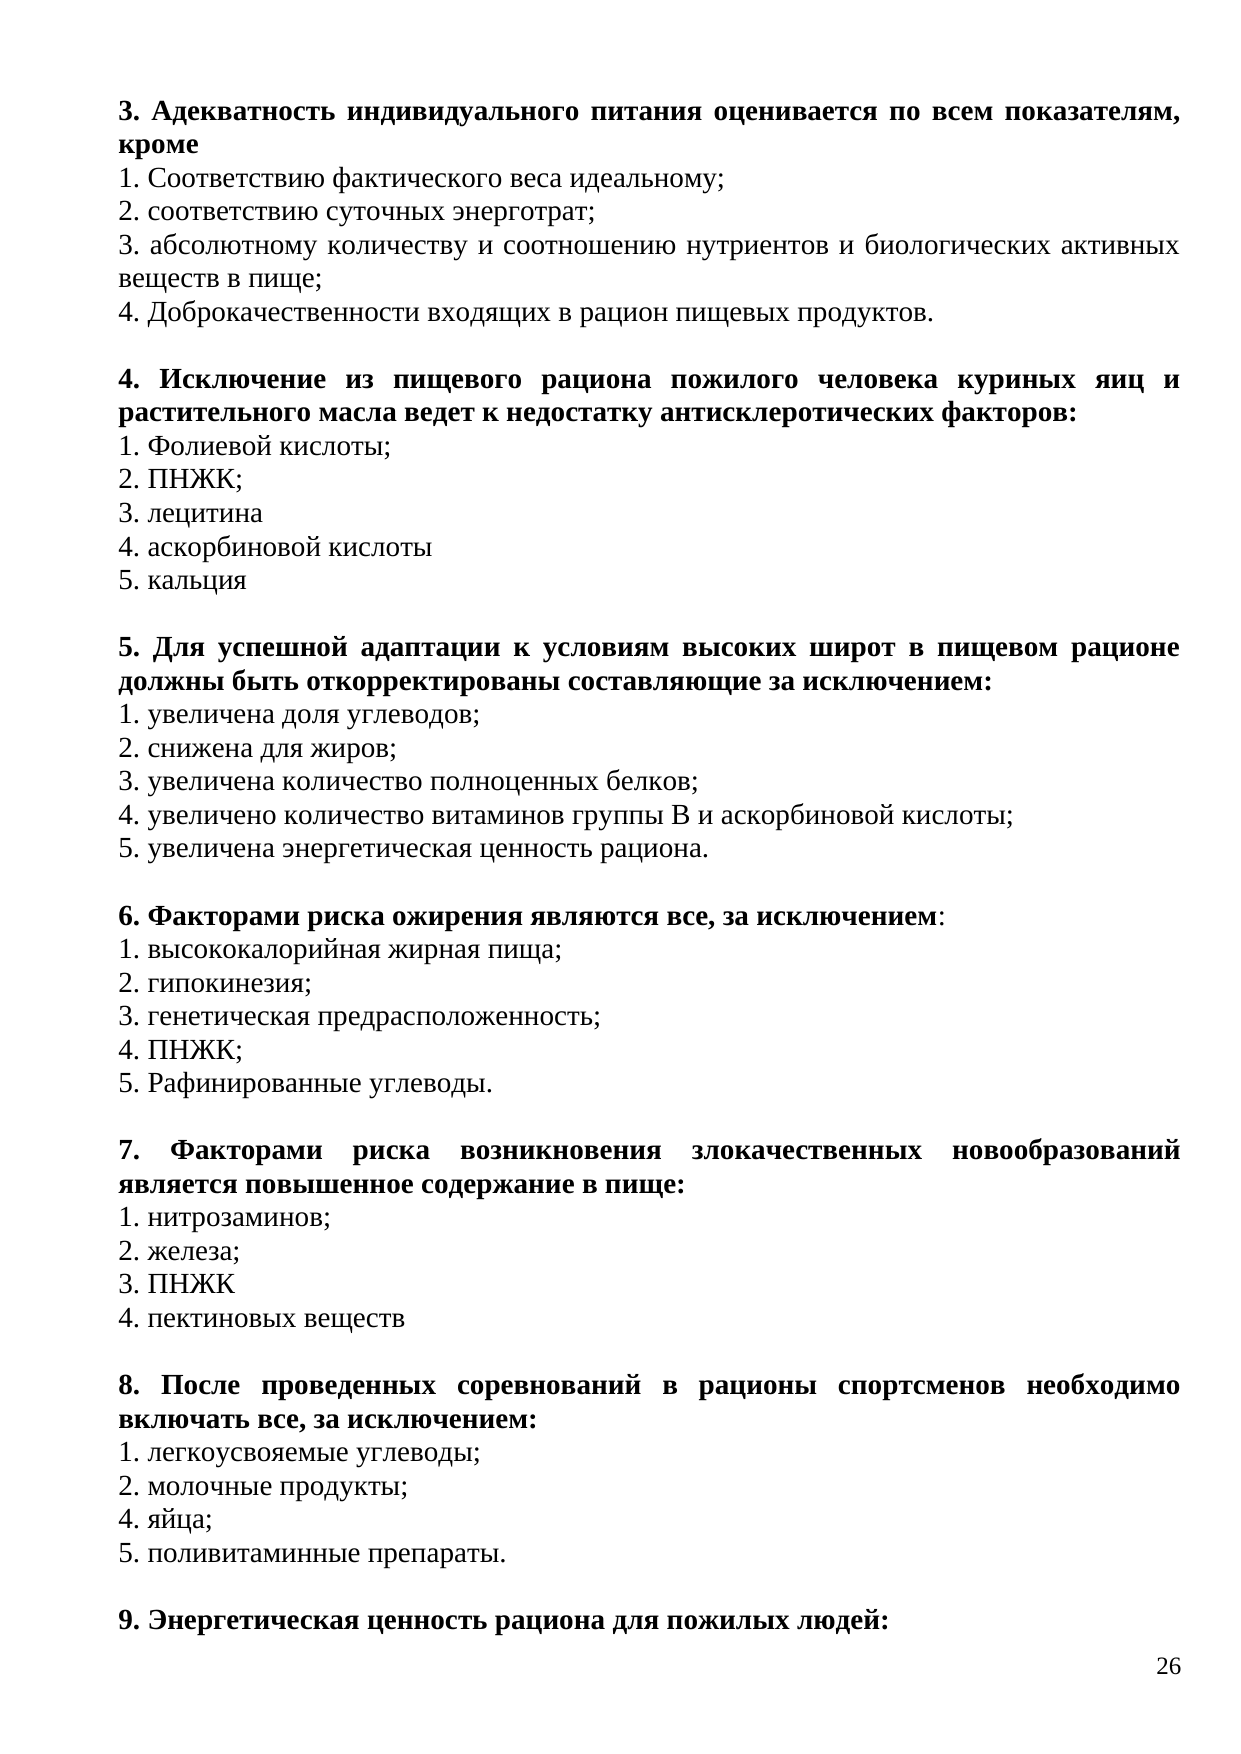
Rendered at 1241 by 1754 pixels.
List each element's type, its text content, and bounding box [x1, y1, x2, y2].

text 4. Доброкачественности входящих в рацион пищевых продуктов. [118, 294, 1181, 327]
text 1. легкоусвояемые углеводы; [118, 1434, 1181, 1468]
text 6. Факторами риска ожирения являются все, за исключением: [118, 898, 1181, 931]
text 4. увеличено количество витаминов группы В и аскорбиновой кислоты; [118, 797, 1181, 831]
text 1. нитрозаминов; [118, 1199, 1181, 1233]
text 5. поливитаминные препараты. [118, 1535, 1181, 1568]
text 1. Соответствию фактического веса идеальному; [118, 160, 1181, 193]
text 1. увеличена доля углеводов; [118, 696, 1181, 730]
text 3. ПНЖК [118, 1267, 1181, 1300]
text 3. увеличена количество полноценных белков; [118, 763, 1181, 797]
text 1. Фолиевой кислоты; [118, 428, 1181, 462]
text 1. высококалорийная жирная пища; [118, 931, 1181, 965]
text 3. лецитина [118, 495, 1181, 529]
text 5. увеличена энергетическая ценность рациона. [118, 831, 1181, 864]
text 3. Адекватность индивидуального питания оценивается по всем показателям, кроме [118, 93, 1181, 160]
text 5. Рафинированные углеводы. [118, 1065, 1181, 1099]
text 2. ПНЖК; [118, 462, 1181, 495]
text 7. Факторами риска возникновения злокачественных новообразований является повышенное содержание в пище: [118, 1132, 1181, 1199]
text 3. абсолютному количеству и соотношению нутриентов и биологических активных веществ в пище; [118, 227, 1181, 294]
text 2. снижена для жиров; [118, 730, 1181, 763]
text 4. Исключение из пищевого рациона пожилого человека куриных яиц и растительного масла ведет к недостатку антисклеротических факторов: [118, 361, 1181, 428]
text 2. молочные продукты; [118, 1468, 1181, 1501]
text 4. яйца; [118, 1501, 1181, 1535]
text 4. пектиновых веществ [118, 1300, 1181, 1334]
text 8. После проведенных соревнований в рационы спортсменов необходимо включать все, за исключением: [118, 1367, 1181, 1434]
text 4. аскорбиновой кислоты [118, 529, 1181, 562]
text 9. Энергетическая ценность рациона для пожилых людей: [118, 1602, 1181, 1636]
text 4. ПНЖК; [118, 1032, 1181, 1065]
text 3. генетическая предрасположенность; [118, 998, 1181, 1032]
text 5. Для успешной адаптации к условиям высоких широт в пищевом рационе должны быть откорректированы составляющие за исключением: [118, 629, 1181, 696]
text 2. гипокинезия; [118, 965, 1181, 998]
text 5. кальция [118, 562, 1181, 596]
text 2. соответствию суточных энерготрат; [118, 193, 1181, 227]
text 2. железа; [118, 1233, 1181, 1267]
